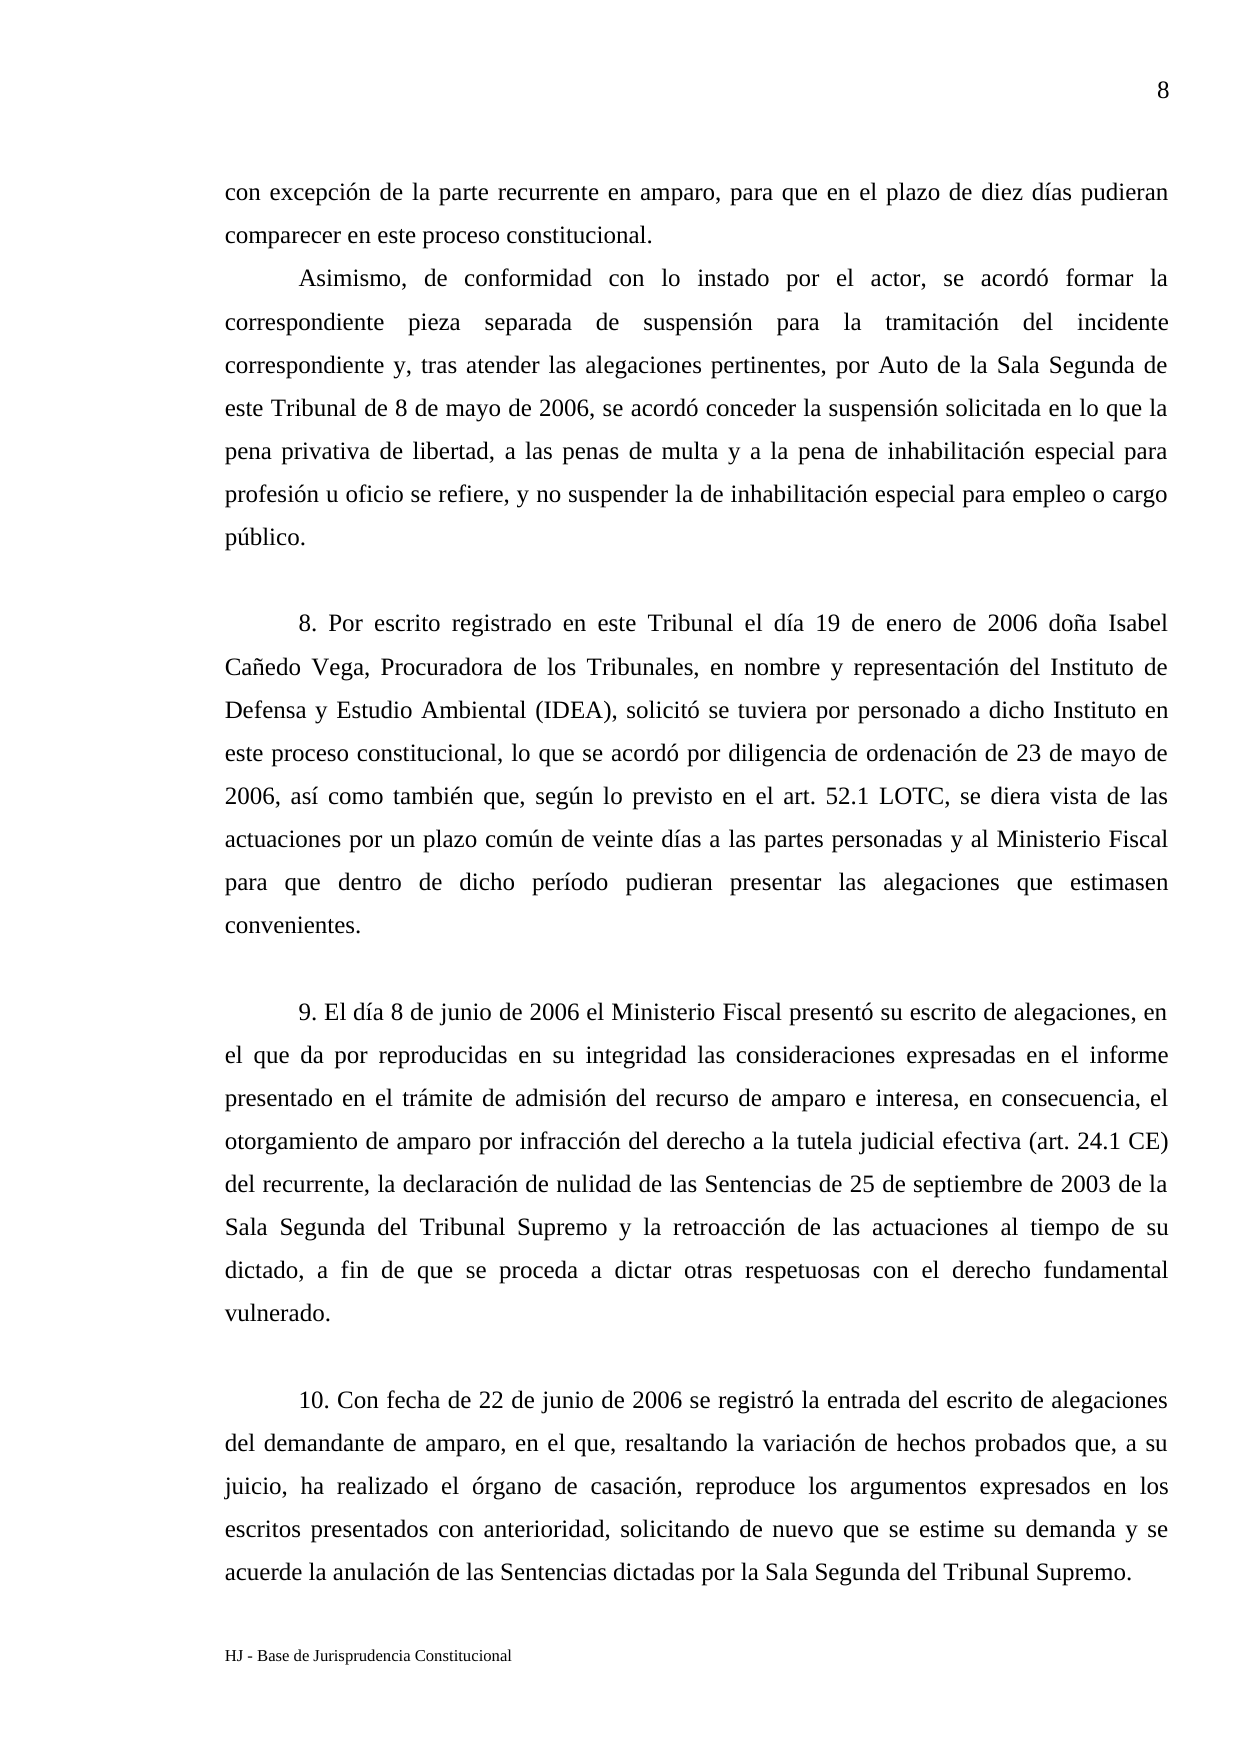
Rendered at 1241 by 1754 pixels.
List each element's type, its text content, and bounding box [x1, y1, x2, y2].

text 10. Con fecha de 22 de junio de 2006 se registró la entrada del escrito de alegaciones del demandante de amparo, en el que, resaltando la variación de hechos probados que, a su juicio, ha realizado el órgano de casación, reproduce los argumentos expresados en los escritos presentados con anterioridad, solicitando de nuevo que se estime su demanda y se acuerde la anulación de las Sentencias dictadas por la Sala Segunda del Tribunal Supremo. [224, 1385, 1169, 1586]
text 9. El día 8 de junio de 2006 el Ministerio Fiscal presentó su escrito de alegaciones, en el que da por reproducidas en su integridad las consideraciones expresadas en el informe presentado en el trámite de admisión del recurso de amparo e interesa, en consecuencia, el otorgamiento de amparo por infracción del derecho a la tutela judicial efectiva (art. 24.1 CE) del recurrente, la declaración de nulidad de las Sentencias de 25 de septiembre de 2003 de la Sala Segunda del Tribunal Supremo y la retroacción de las actuaciones al tiempo de su dictado, a fin de que se proceda a dictar otras respetuosas con el derecho fundamental vulnerado. [224, 997, 1169, 1327]
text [224, 177, 1169, 249]
text 8. Por escrito registrado en este Tribunal el día 19 de enero de 2006 doña Isabel Cañedo Vega, Procuradora de los Tribunales, en nombre y representación del Instituto de Defensa y Estudio Ambiental (IDEA), solicitó se tuviera por personado a dicho Instituto en este proceso constitucional, lo que se acordó por diligencia de ordenación de 23 de mayo de 2006, así como también que, según lo previsto en el art. 52.1 LOTC, se diera vista de las actuaciones por un plazo común de veinte días a las partes personadas y al Ministerio Fiscal para que dentro de dicho período pudieran presentar las alegaciones que estimasen convenientes. [224, 608, 1169, 939]
text Asimismo, de conformidad con lo instado por el actor, se acordó formar la correspondiente pieza separada de suspensión para la tramitación del incidente correspondiente y, tras atender las alegaciones pertinentes, por Auto de la Sala Segunda de este Tribunal de 8 de mayo de 2006, se acordó conceder la suspensión solicitada en lo que la pena privativa de libertad, a las penas de multa y a la pena de inhabilitación especial para profesión u oficio se refiere, y no suspender la de inhabilitación especial para empleo o cargo público. [224, 263, 1169, 551]
